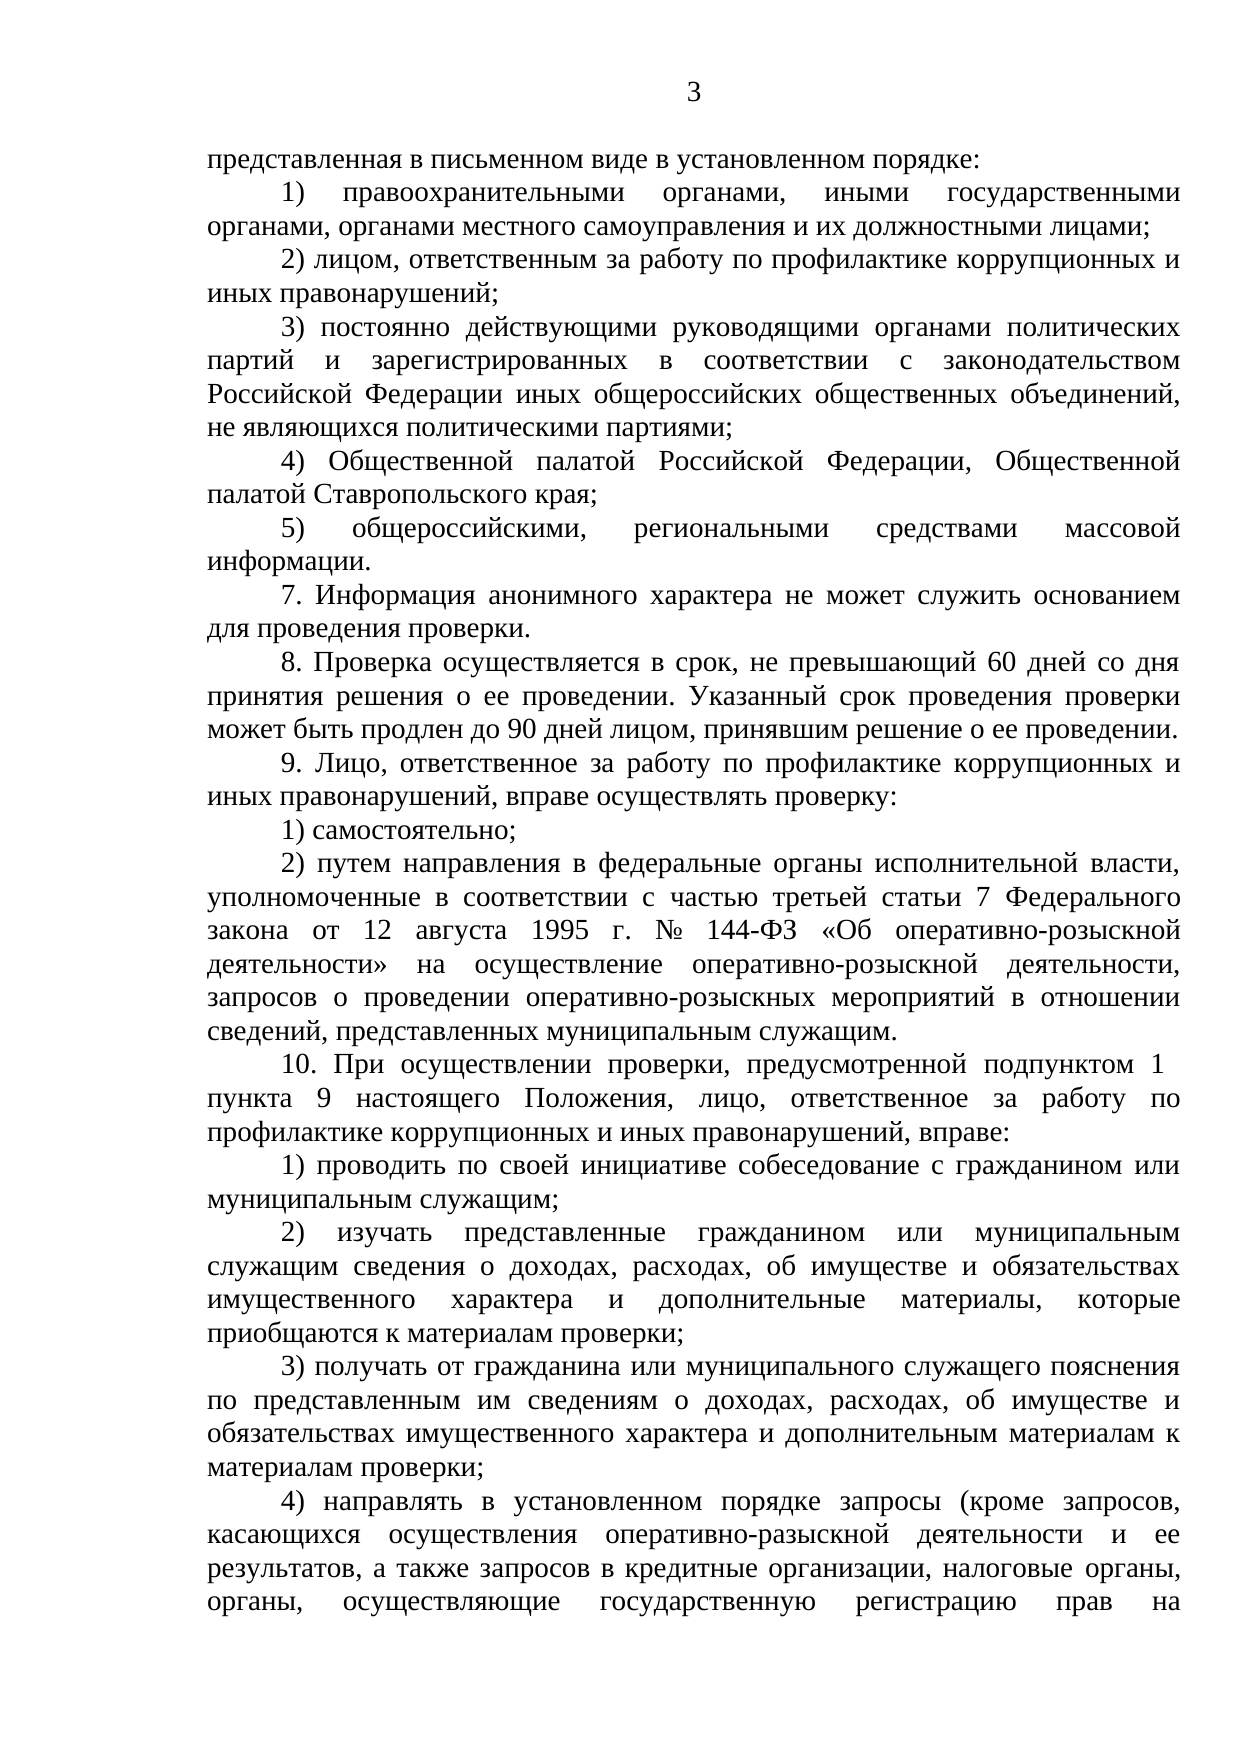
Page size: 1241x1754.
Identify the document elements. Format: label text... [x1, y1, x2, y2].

text 1) самостоятельно; [207, 812, 1181, 845]
text 7. Информация анонимного характера не может служить основанием для проведения проверки. [207, 577, 1181, 644]
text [207, 1483, 1181, 1617]
text 4) Общественной палатой Российской Федерации, Общественной палатой Ставропольского края; [207, 443, 1181, 510]
text 2) путем направления в федеральные органы исполнительной власти, уполномоченные в соответствии с частью третьей статьи 7 Федерального закона от 12 августа 1995 г. № 144-ФЗ «Об оперативно-розыскной деятельности» на осуществление оперативно-розыскной деятельности, запросов о проведении оперативно-розыскных мероприятий в отношении сведений, представленных муниципальным служащим. [207, 845, 1181, 1047]
text 3) получать от гражданина или муниципального служащего пояснения по представленным им сведениям о доходах, расходах, об имуществе и обязательствах имущественного характера и дополнительным материалам к материалам проверки; [207, 1348, 1181, 1483]
text 2) изучать представленные гражданином или муниципальным служащим сведения о доходах, расходах, об имуществе и обязательствах имущественного характера и дополнительные материалы, которые приобщаются к материалам проверки; [207, 1214, 1181, 1348]
text 5) общероссийскими, региональными средствами массовой информации. [207, 510, 1181, 577]
text 9. Лицо, ответственное за работу по профилактике коррупционных и иных правонарушений, вправе осуществлять проверку: [207, 745, 1181, 812]
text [207, 141, 1181, 174]
text 2) лицом, ответственным за работу по профилактике коррупционных и иных правонарушений; [207, 242, 1181, 309]
text 10. При осуществлении проверки, предусмотренной подпунктом 1 пункта 9 настоящего Положения, лицо, ответственное за работу по профилактике коррупционных и иных правонарушений, вправе: [207, 1047, 1181, 1147]
text 1) правоохранительными органами, иными государственными органами, органами местного самоуправления и их должностными лицами; [207, 174, 1181, 242]
text 1) проводить по своей инициативе собеседование с гражданином или муниципальным служащим; [207, 1147, 1181, 1214]
text 3) постоянно действующими руководящими органами политических партий и зарегистрированных в соответствии с законодательством Российской Федерации иных общероссийских общественных объединений, не являющихся политическими партиями; [207, 309, 1181, 443]
text 8. Проверка осуществляется в срок, не превышающий 60 дней со дня принятия решения о ее проведении. Указанный срок проведения проверки может быть продлен до 90 дней лицом, принявшим решение о ее проведении. [207, 644, 1181, 745]
